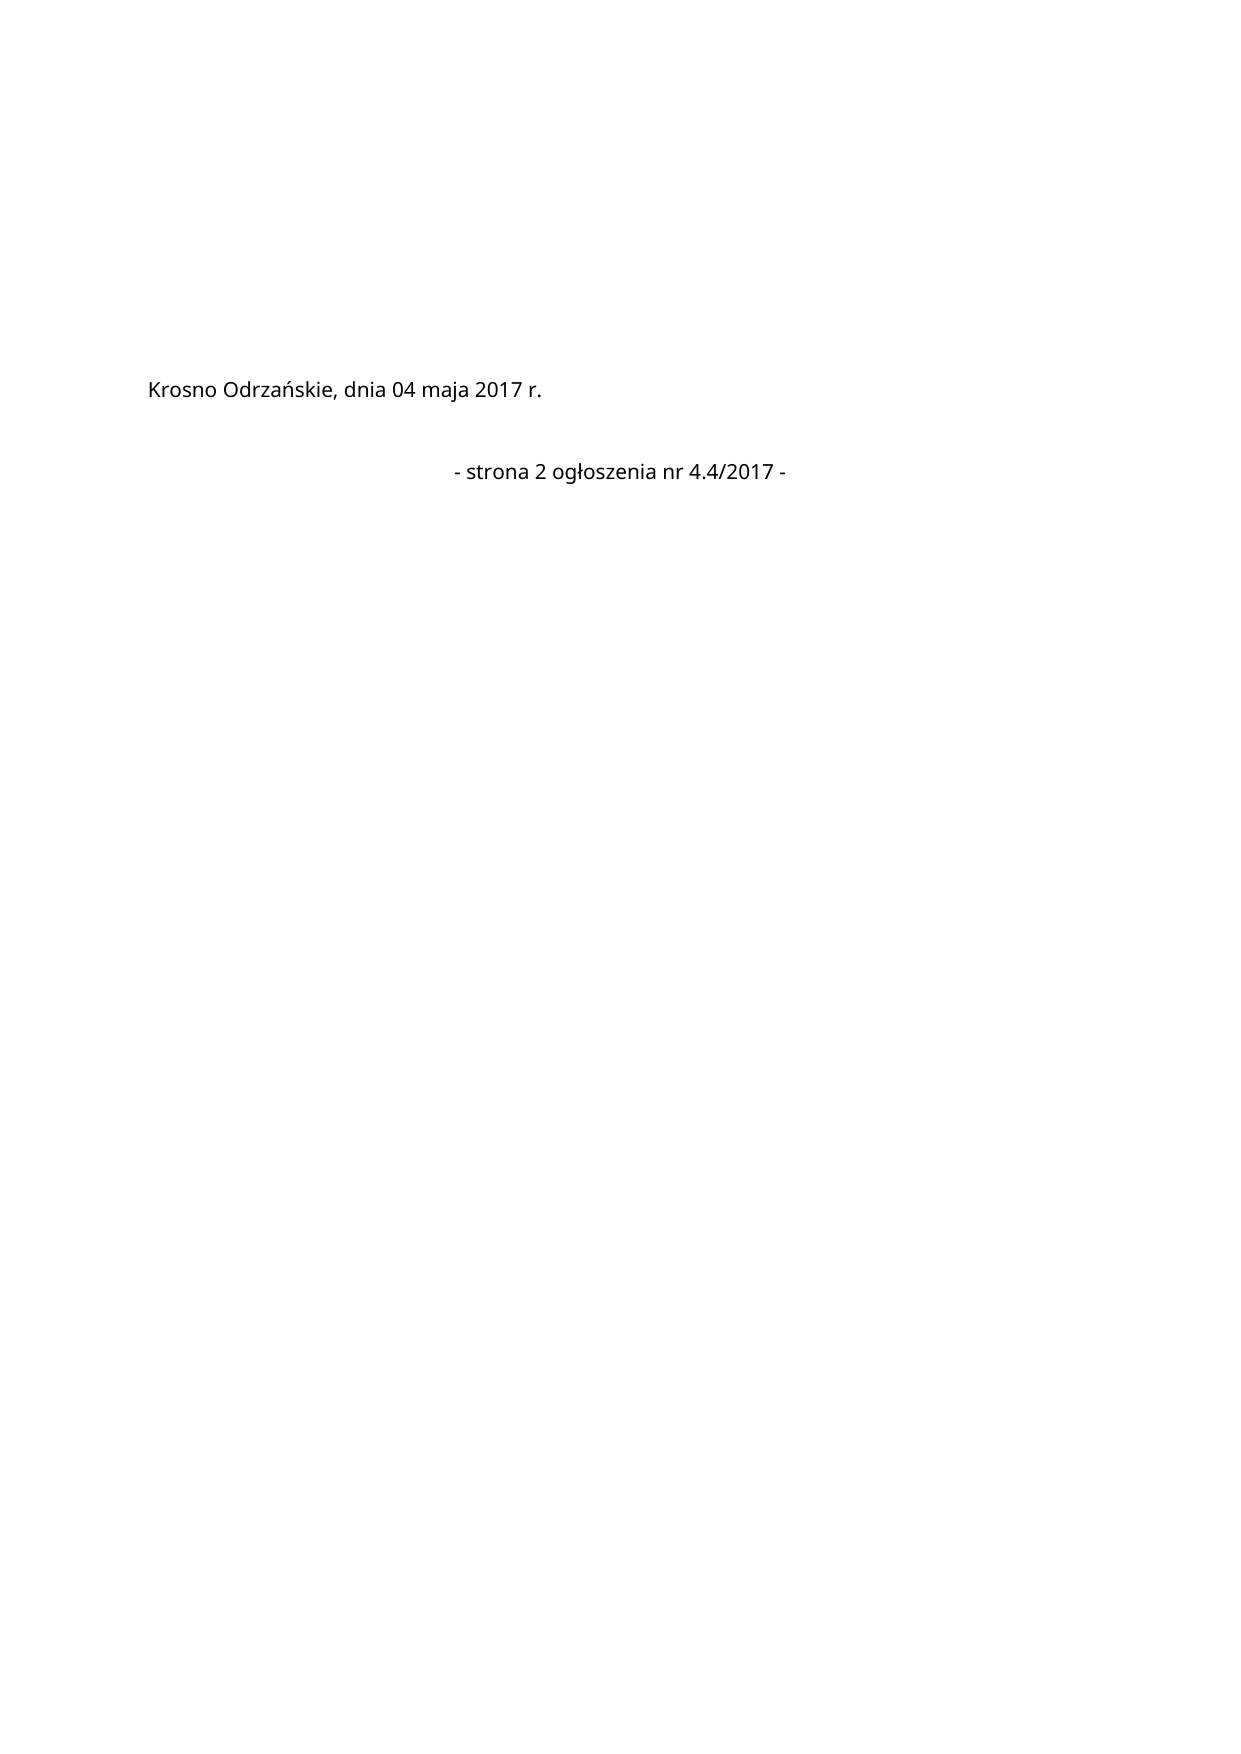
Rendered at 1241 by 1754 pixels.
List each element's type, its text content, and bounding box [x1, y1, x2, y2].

text - strona 2 ogłoszenia nr 4.4/2017 - [148, 457, 1093, 486]
text Krosno Odrzańskie, dnia 04 maja 2017 r. [148, 375, 1093, 403]
